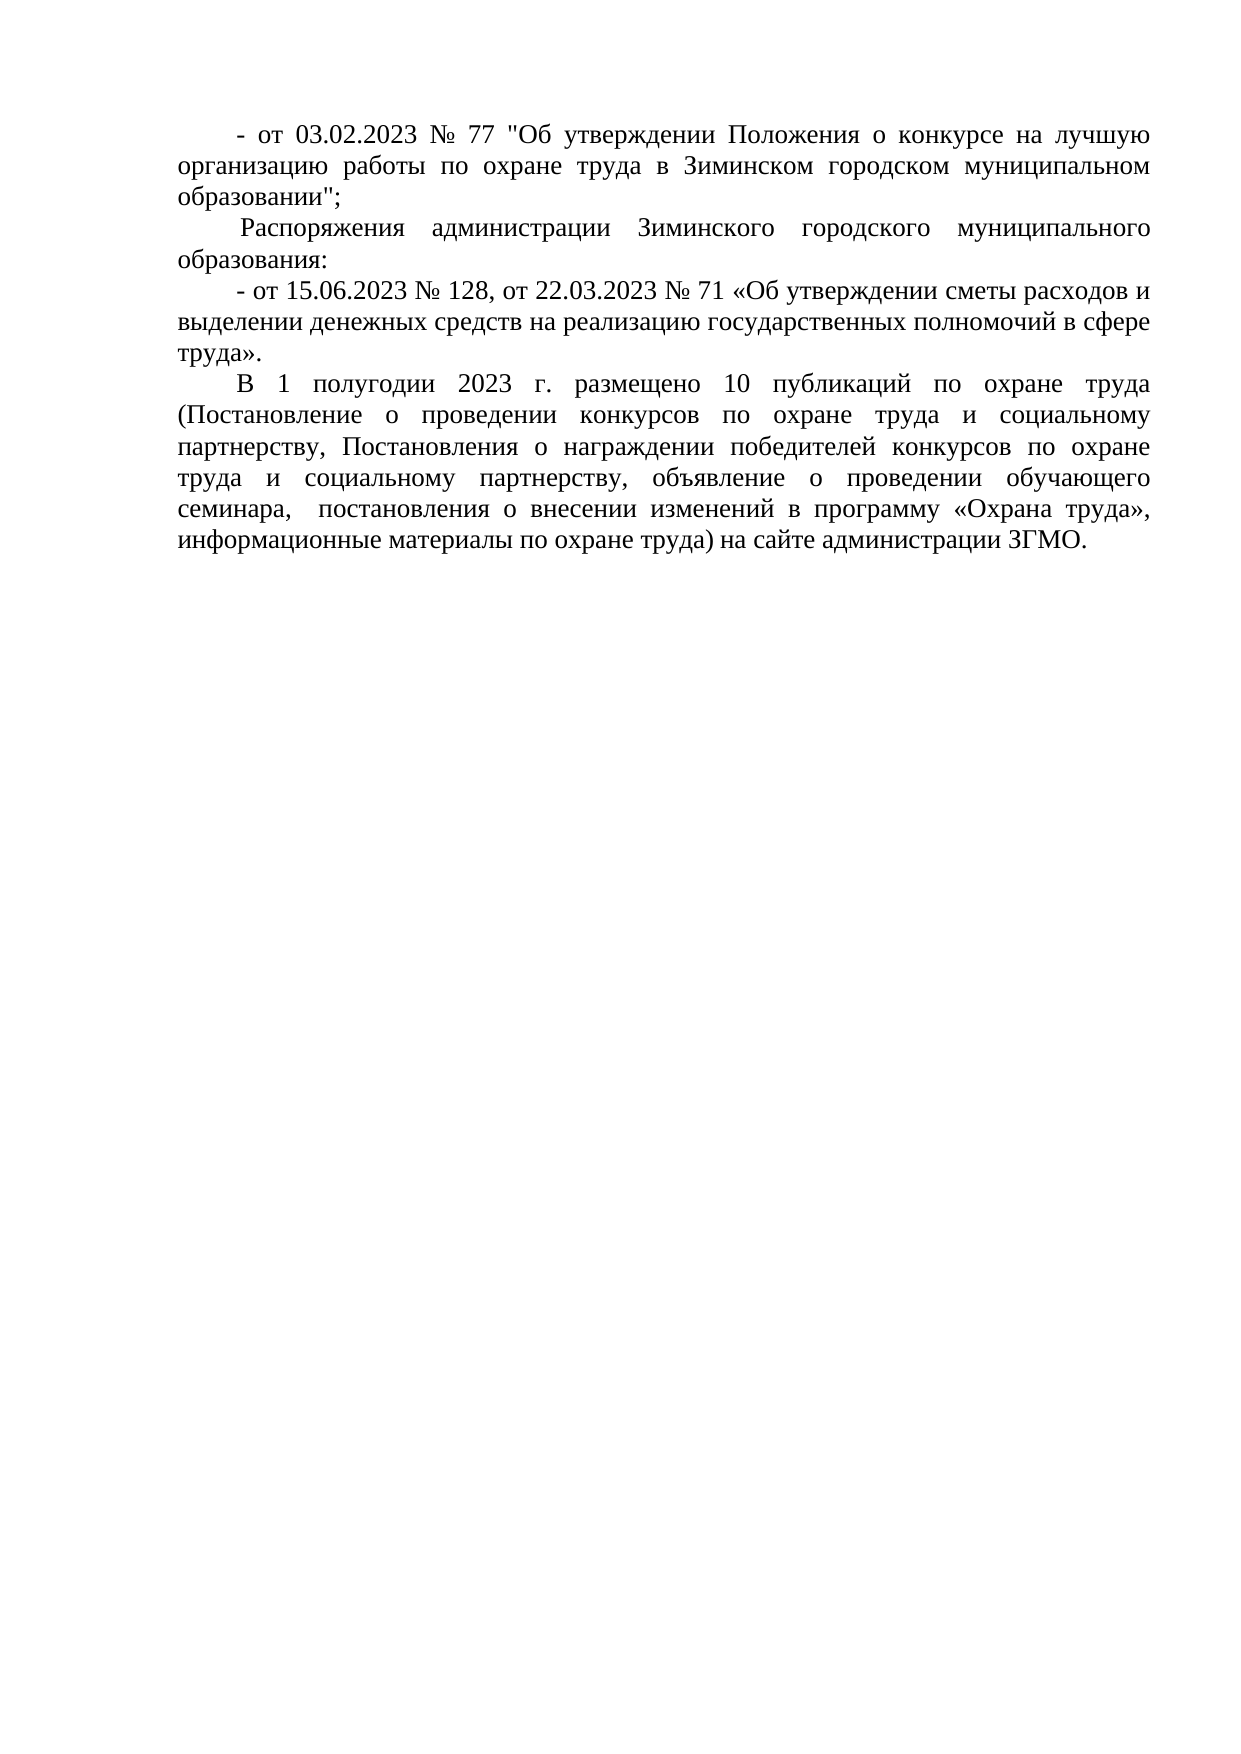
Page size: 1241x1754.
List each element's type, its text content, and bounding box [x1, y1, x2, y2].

text Распоряжения администрации Зиминского городского муниципального образования: [177, 212, 1152, 274]
text - от 03.02.2023 № 77 "Об утверждении Положения о конкурсе на лучшую организацию работы по охране труда в Зиминском городском муниципальном образовании"; [177, 118, 1152, 212]
text В 1 полугодии 2023 г. размещено 10 публикаций по охране труда (Постановление о проведении конкурсов по охране труда и социальному партнерству, Постановления о награждении победителей конкурсов по охране труда и социальному партнерству, объявление о проведении обучающего семинара, постановления о внесении изменений в программу «Охрана труда», информационные материалы по охране труда) на сайте администрации ЗГМО. [177, 367, 1152, 554]
text - от 15.06.2023 № 128, от 22.03.2023 № 71 «Об утверждении сметы расходов и выделении денежных средств на реализацию государственных полномочий в сфере труда». [177, 274, 1152, 367]
